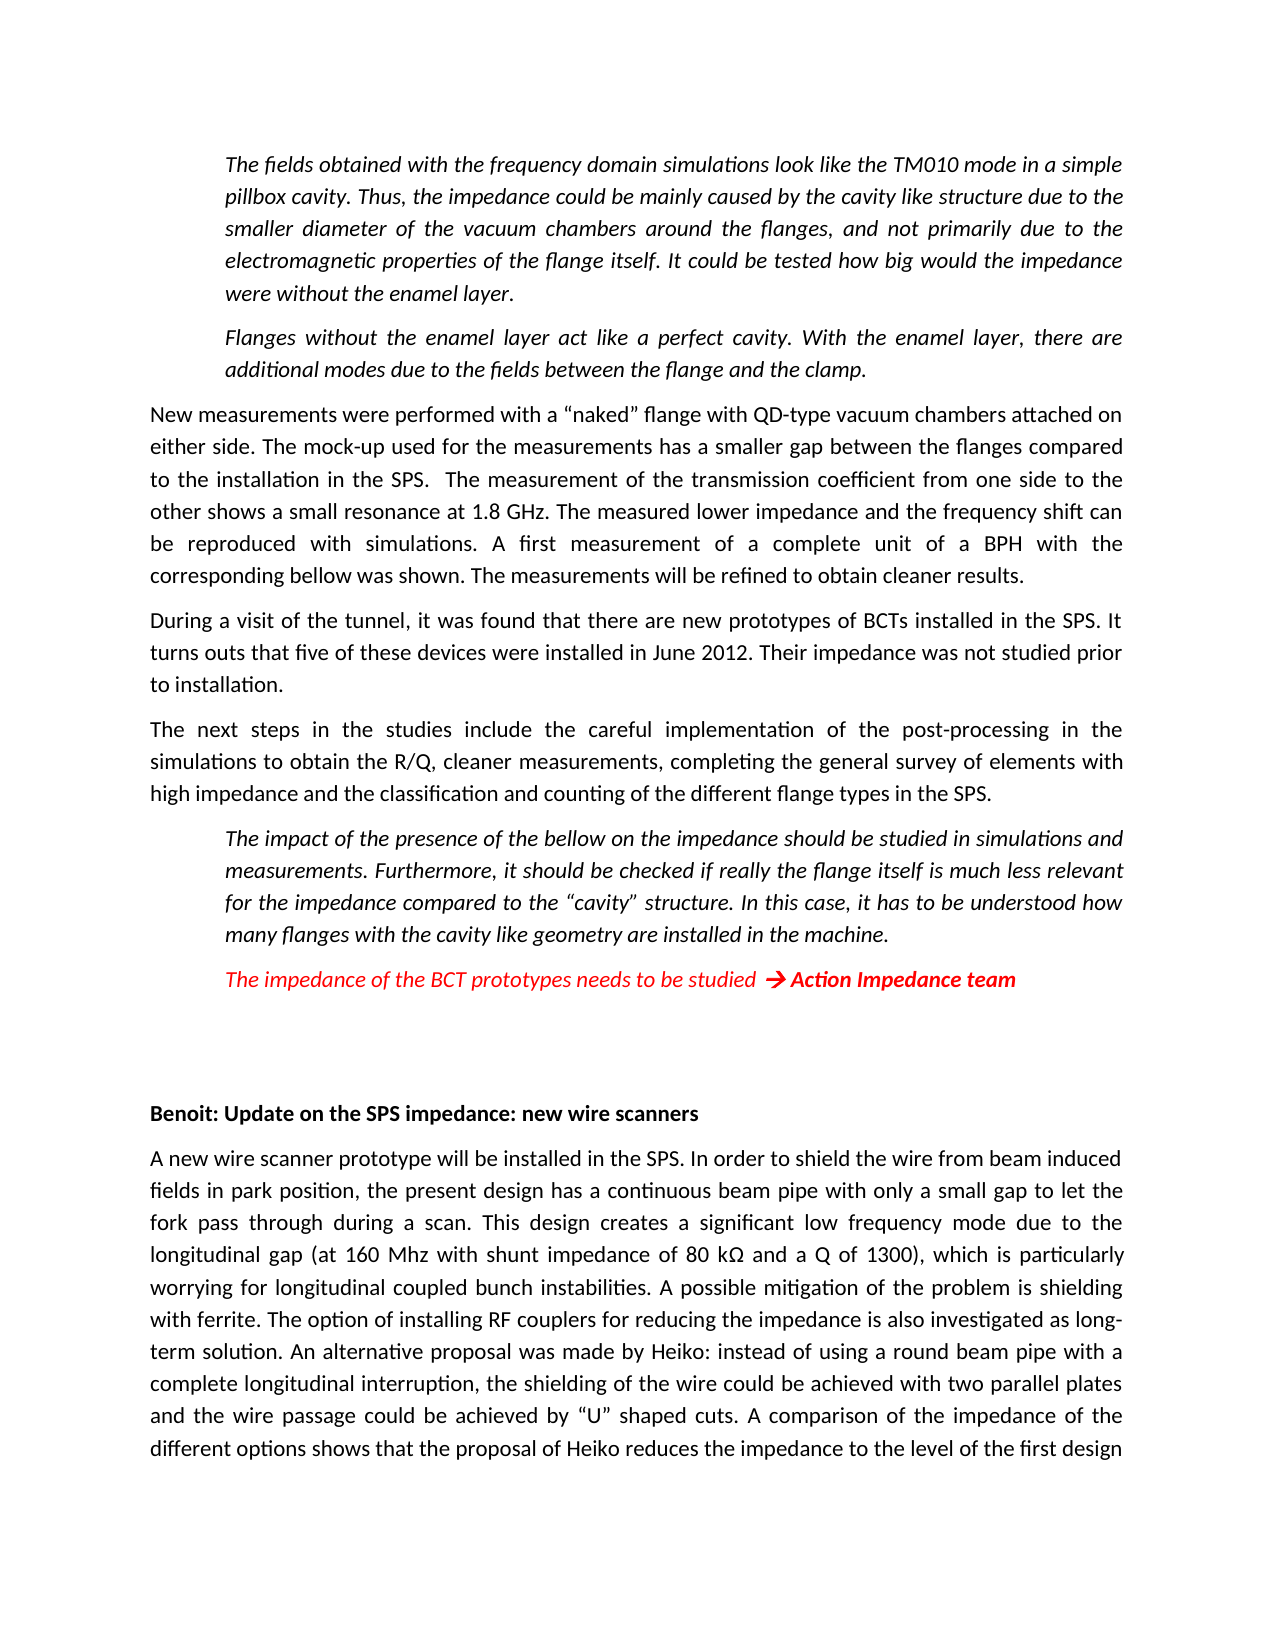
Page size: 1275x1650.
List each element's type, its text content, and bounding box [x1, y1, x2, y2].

text The next steps in the studies include the careful implementation of the post-processing in the simulations to obtain the R/Q, cleaner measurements, completing the general survey of elements with high impedance and the classification and counting of the different flange types in the SPS. [150, 715, 1125, 807]
text During a visit of the tunnel, it was found that there are new prototypes of BCTs installed in the SPS. It turns outs that five of these devices were installed in June 2012. Their impedance was not studied prior to installation. [150, 606, 1125, 698]
text The impedance of the BCT prototypes needs to be studied Action Impedance team [225, 965, 1125, 993]
text The impact of the presence of the bellow on the impedance should be studied in simulations and measurements. Furthermore, it should be checked if really the flange itself is much less relevant for the impedance compared to the “cavity” structure. In this case, it has to be understood how many flanges with the cavity like geometry are installed in the machine. [225, 824, 1125, 949]
text The fields obtained with the frequency domain simulations look like the TM010 mode in a simple pillbox cavity. Thus, the impedance could be mainly caused by the cavity like structure due to the smaller diameter of the vacuum chambers around the flanges, and not primarily due to the electromagnetic properties of the flange itself. It could be tested how big would the impedance were without the enamel layer. [225, 150, 1125, 307]
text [150, 1144, 1125, 1462]
text Benoit: Update on the SPS impedance: new wire scanners [150, 1099, 1125, 1127]
text New measurements were performed with a “naked” flange with QD-type vacuum chambers attached on either side. The mock-up used for the measurements has a smaller gap between the flanges compared to the installation in the SPS. The measurement of the transmission coefficient from one side to the other shows a small resonance at 1.8 GHz. The measured lower impedance and the frequency shift can be reproduced with simulations. A first measurement of a complete unit of a BPH with the corresponding bellow was shown. The measurements will be refined to obtain cleaner results. [150, 400, 1125, 589]
text Flanges without the enamel layer act like a perfect cavity. With the enamel layer, there are additional modes due to the fields between the flange and the clamp. [225, 323, 1125, 384]
